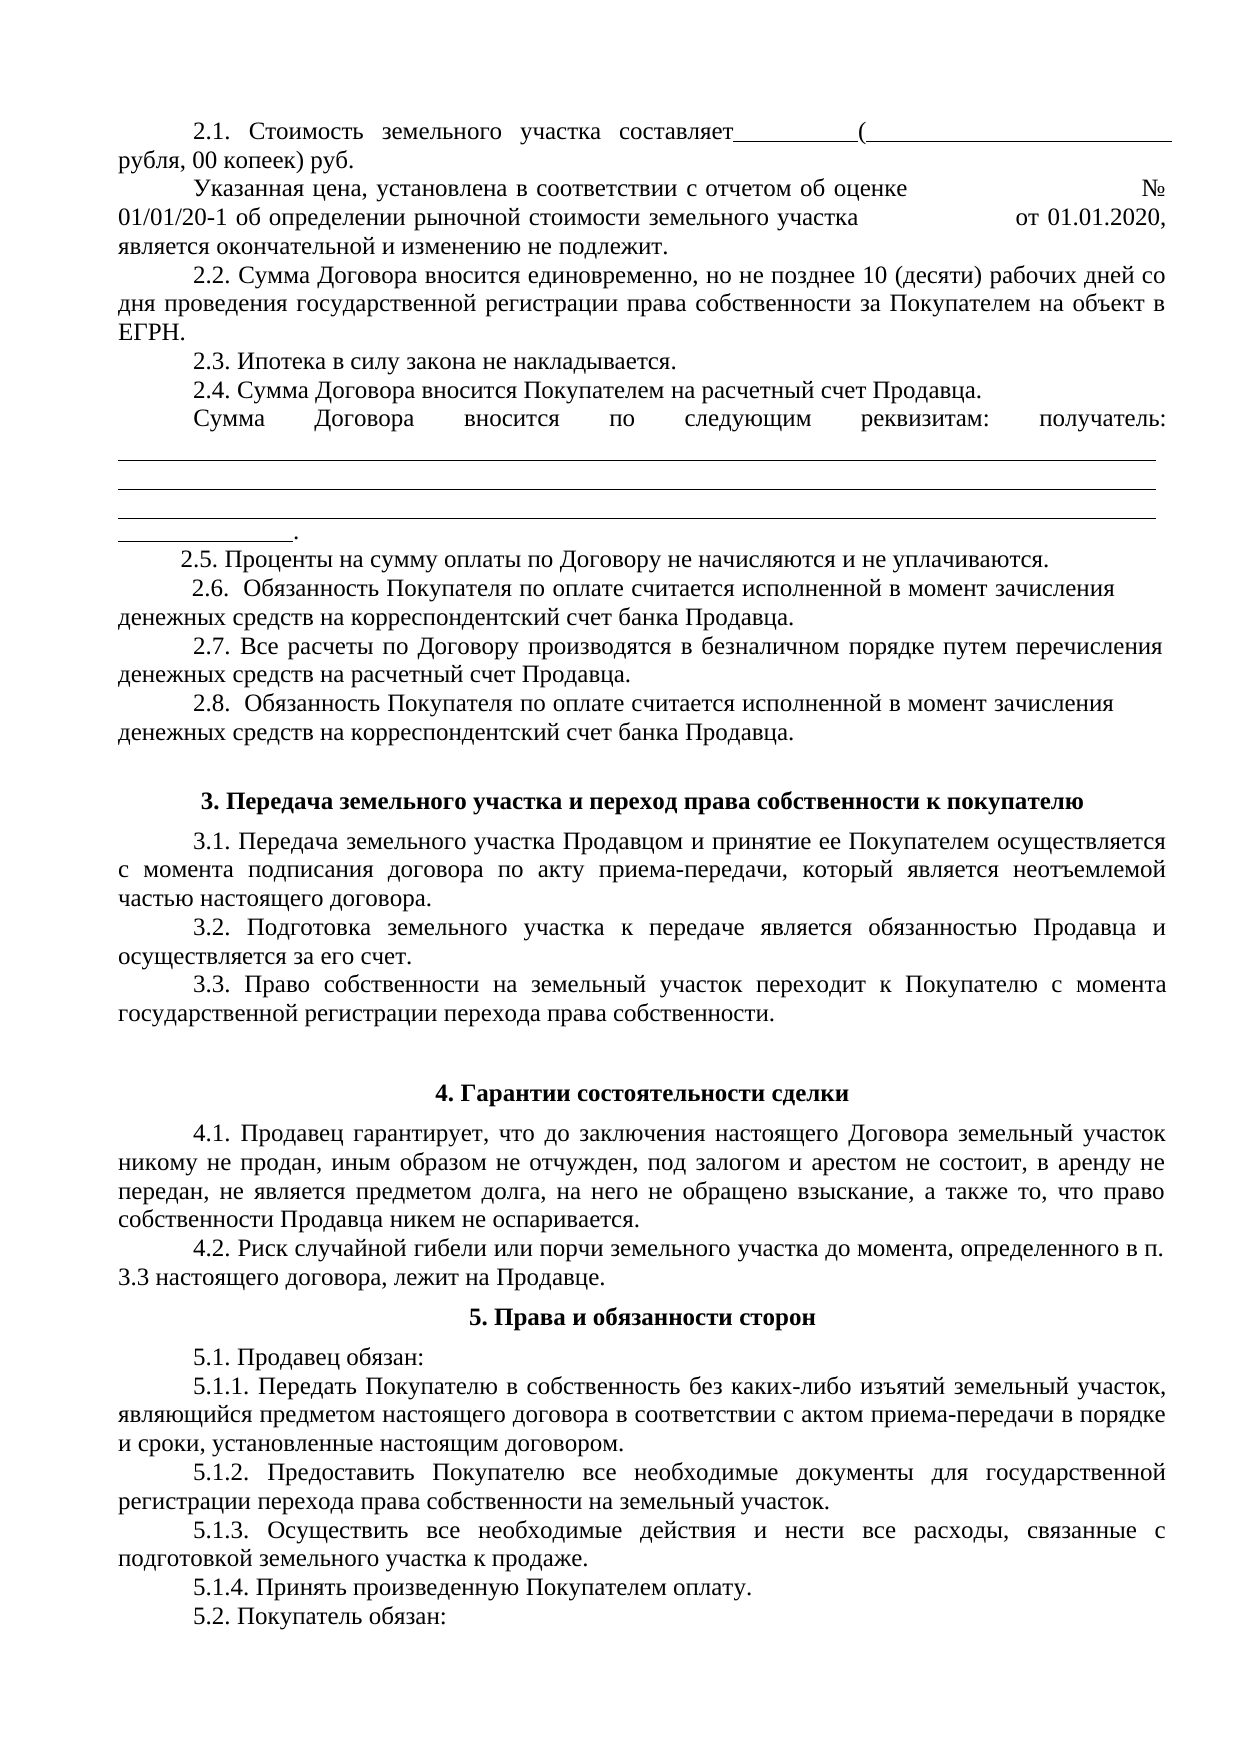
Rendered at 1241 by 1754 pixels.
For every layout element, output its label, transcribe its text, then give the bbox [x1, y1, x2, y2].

list Предоставить Покупателю все необходимые документы для государственной регистрации перехода права собственности на земельный участок. [118, 1457, 1166, 1515]
list Обязанность Покупателя по оплате считается исполненной в момент зачисления денежных средств на корреспондентский счет банка Продавца. [118, 573, 1167, 631]
list Осуществить все необходимые действия и нести все расходы, связанные с подготовкой земельного участка к продаже. [118, 1515, 1166, 1572]
list Все расчеты по Договору производятся в безналичном порядке путем перечисления денежных средств на расчетный счет Продавца. [118, 631, 1166, 688]
list Продавец обязан: [193, 1342, 1207, 1371]
subtitle Гарантии состоятельности сделки [435, 1078, 1207, 1107]
list Стоимость земельного участка составляет ( рубля, 00 копеек) руб. [118, 116, 1172, 173]
list Покупатель обязан: [193, 1601, 1207, 1630]
list Риск случайной гибели или порчи земельного участка до момента, определенного в п. [193, 1233, 1207, 1262]
text . [118, 511, 1207, 544]
list Право собственности на земельный участок переходит к Покупателю с момента государственной регистрации перехода права собственности. [118, 969, 1167, 1027]
list Принять произведенную Покупателем оплату. [193, 1572, 1207, 1601]
text Сумма Договора вносится по следующим реквизитам: получатель: [193, 403, 1207, 432]
text 3.3 настоящего договора, лежит на Продавце. [118, 1262, 1207, 1291]
text Указанная цена, установлена в соответствии с отчетом об оценке № 01/01/20-1 об определении рыночной стоимости земельного участка от 01.01.2020, является окончательной и изменению не подлежит. [118, 173, 1166, 260]
list Проценты на сумму оплаты по Договору не начисляются и не уплачиваются. [180, 544, 1207, 573]
list Передача земельного участка Продавцом и принятие ее Покупателем осуществляется с момента подписания договора по акту приема-передачи, который является неотъемлемой частью настоящего договора. [118, 826, 1166, 912]
list Обязанность Покупателя по оплате считается исполненной в момент зачисления денежных средств на корреспондентский счет банка Продавца. [118, 688, 1166, 746]
list Ипотека в силу закона не накладывается. [193, 346, 1207, 375]
subtitle Права и обязанности сторон [469, 1302, 1207, 1331]
subtitle Передача земельного участка и переход права собственности к покупателю [201, 786, 1207, 814]
list Передать Покупателю в собственность без каких-либо изъятий земельный участок, являющийся предметом настоящего договора в соответствии с актом приема-передачи в порядке и сроки, установленные настоящим договором. [118, 1371, 1167, 1457]
list Сумма Договора вносится Покупателем на расчетный счет Продавца. [193, 375, 1207, 403]
list Сумма Договора вносится единовременно, но не позднее 10 (десяти) рабочих дней со дня проведения государственной регистрации права собственности за Покупателем на объект в ЕГРН. [118, 260, 1166, 346]
list Продавец гарантирует, что до заключения настоящего Договора земельный участок никому не продан, иным образом не отчужден, под залогом и арестом не состоит, в аренду не передан, не является предметом долга, на него не обращено взыскание, а также то, что право собственности Продавца никем не оспаривается. [118, 1118, 1166, 1233]
list Подготовка земельного участка к передаче является обязанностью Продавца и осуществляется за его счет. [118, 912, 1166, 969]
